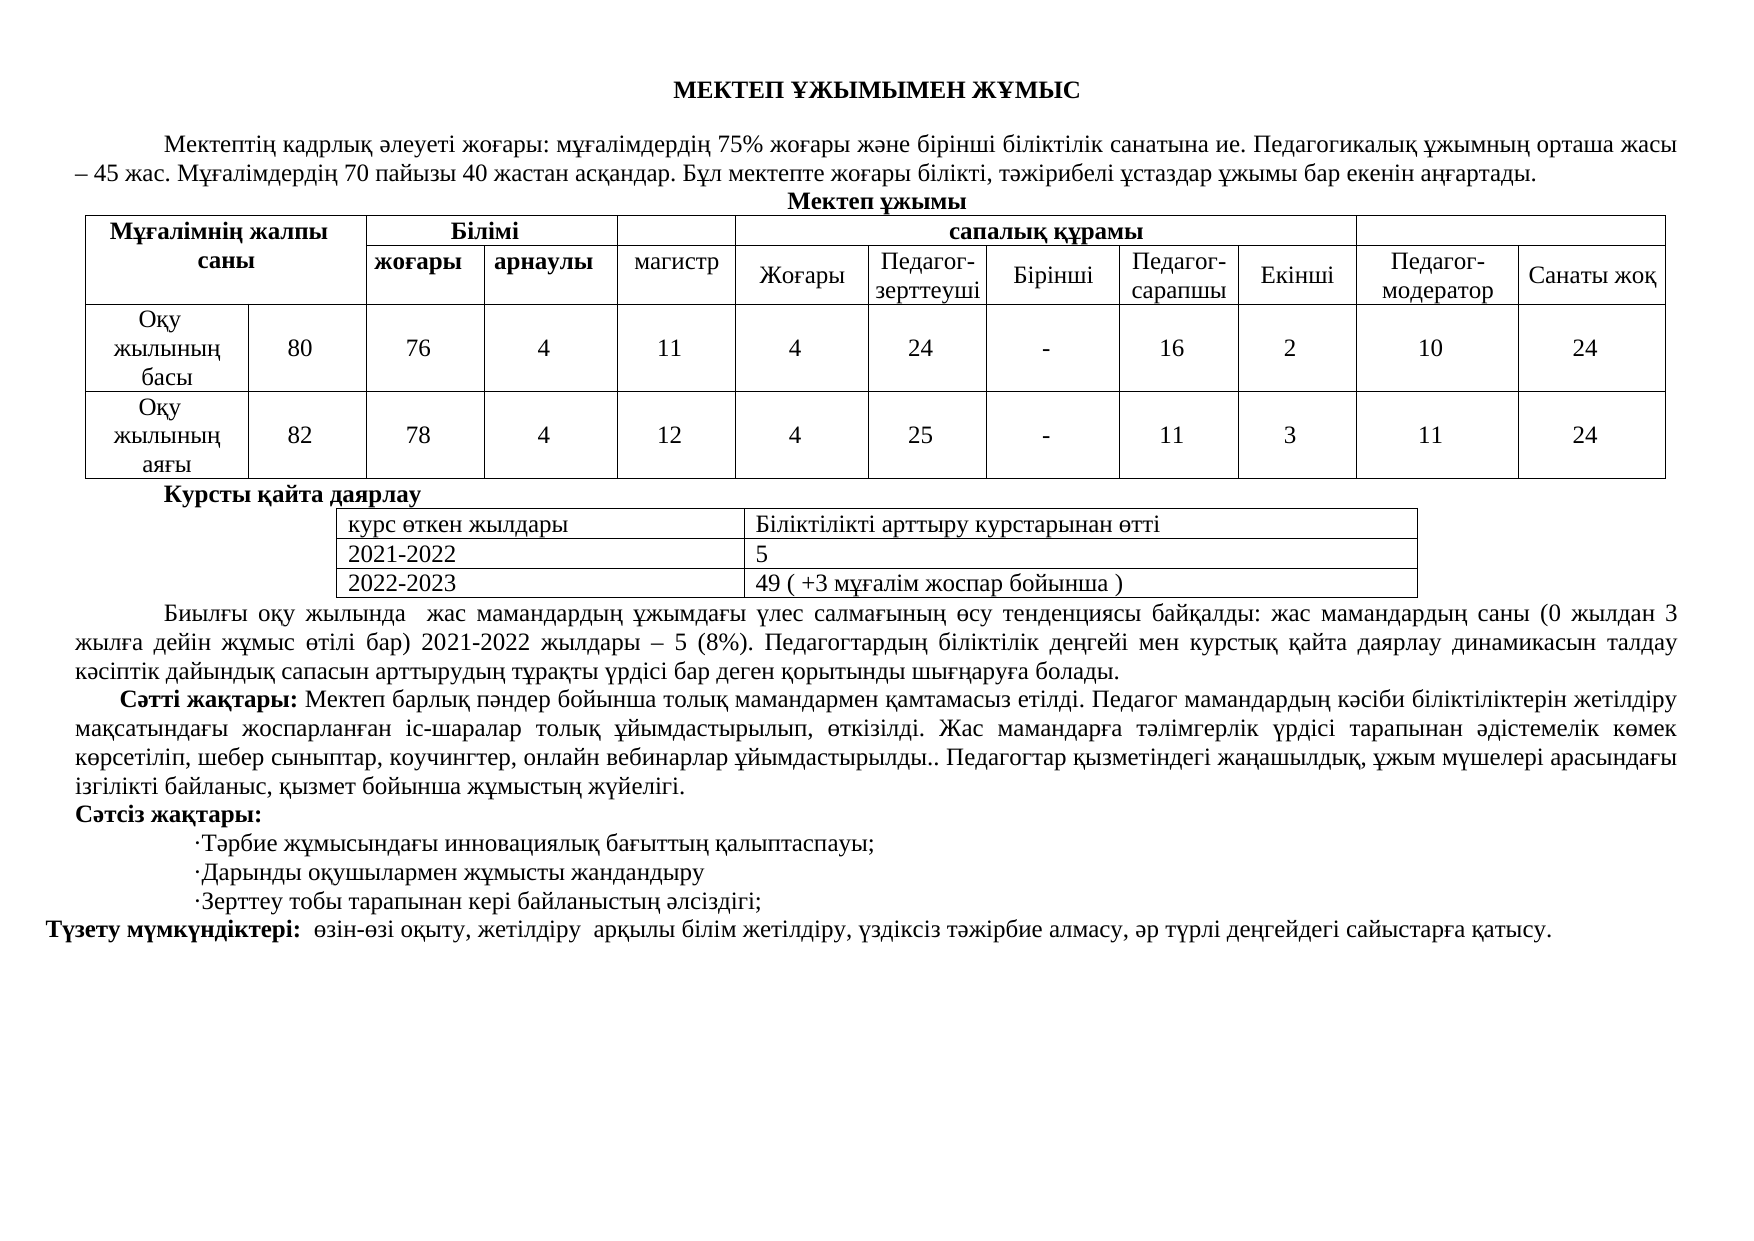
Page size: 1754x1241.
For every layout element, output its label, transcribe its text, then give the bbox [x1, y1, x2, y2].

table_cell магистр [618, 246, 735, 303]
table_cell Педагог-сарапшы [1120, 246, 1238, 303]
table_cell 4 [485, 392, 617, 478]
table_cell 2021-2022 [337, 539, 744, 567]
table_header сапалық құрамы [736, 216, 1356, 245]
table_cell 16 [1120, 305, 1238, 391]
table_cell 24 [1519, 392, 1665, 478]
text Түзету мүмкүндіктері: өзін-өзі оқыту, жетілдіру арқылы білім жетілдіру, үздіксіз тәжірбие алмасу, әр түрлі деңгейдегі сайыстарға қатысу. [45, 914, 1679, 943]
table_cell 11 [1357, 392, 1518, 478]
text Мектептің кадрлық әлеуеті жоғары: мұғалімдердің 75% жоғары және бірінші біліктілік санатына ие. Педагогикалық ұжымның орташа жасы – 45 жас. Мұғалімдердің 70 пайызы 40 жастан асқандар. Бұл мектепте жоғары білікті, тәжірибелі ұстаздар ұжымы бар екенін аңғартады. [75, 129, 1679, 186]
table_cell 82 [249, 392, 366, 478]
text Сәтсіз жақтары: [75, 799, 1679, 828]
table_cell Оқу жылының басы [86, 305, 248, 391]
text Биылғы оқу жылында жас мамандардың ұжымдағы үлес салмағының өсу тенденциясы байқалды: жас мамандардың саны (0 жылдан 3 жылға дейін жұмыс өтілі бар) 2021-2022 жылдары – 5 (8%). Педагогтардың біліктілік деңгейі мен курстық қайта даярлау динамикасын талдау кәсіптік дайындық сапасын арттырудың тұрақты үрдісі бар деген қорытынды шығңаруға болады. [75, 598, 1679, 684]
table_cell Жоғары [736, 246, 868, 303]
table_header [1357, 216, 1665, 245]
table_cell Педагог- модератор [1357, 246, 1518, 303]
table_cell 12 [618, 392, 735, 478]
table_cell 80 [249, 305, 366, 391]
table_cell 4 [736, 392, 868, 478]
text ·Зерттеу тобы тарапынан кері байланыстың әлсіздігі; [104, 886, 1679, 914]
table_header Мұғалімнің жалпы саны [86, 216, 366, 303]
table_header курс өткен жылдары [337, 509, 744, 538]
table_cell 5 [745, 539, 1417, 567]
text Мектеп ұжымы [75, 186, 1679, 215]
table_cell Педагог- зерттеуші [869, 246, 986, 303]
table_cell 2022-2023 [337, 569, 744, 597]
table_cell 2 [1239, 305, 1356, 391]
table_header [618, 216, 735, 245]
table_cell 76 [367, 305, 484, 391]
table_cell Санаты жоқ [1519, 246, 1665, 303]
text ·Тәрбие жұмысындағы инновациялық бағыттың қалыптаспауы; [104, 828, 1679, 857]
text Сәтті жақтары: Мектеп барлық пәндер бойынша толық мамандармен қамтамасыз етілді. Педагог мамандардың кәсіби біліктіліктерін жетілдіру мақсатындағы жоспарланған іс-шаралар толық ұйымдастырылып, өткізілді. Жас мамандарға тәлімгерлік үрдісі тарапынан әдістемелік көмек көрсетіліп, шебер сыныптар, коучингтер, онлайн вебинарлар ұйымдастырылды.. Педагогтар қызметіндегі жаңашылдық, ұжым мүшелері арасындағы ізгілікті байланыс, қызмет бойынша жұмыстың жүйелігі. [75, 684, 1679, 799]
table_cell Бірінші [987, 246, 1119, 303]
table_header Біліктілікті арттыру курстарынан өтті [745, 509, 1417, 538]
table_cell Оқу жылының аяғы [86, 392, 248, 478]
table_cell арнаулы [485, 246, 617, 303]
table_cell 49 ( +3 мұғалім жоспар бойынша ) [745, 569, 1417, 597]
table_cell 24 [1519, 305, 1665, 391]
table_cell 24 [869, 305, 986, 391]
table_cell 11 [1120, 392, 1238, 478]
text МЕКТЕП ҰЖЫМЫМЕН ЖҰМЫС [75, 75, 1679, 104]
text Курсты қайта даярлау [75, 479, 1679, 508]
table_cell 3 [1239, 392, 1356, 478]
table_cell Екінші [1239, 246, 1356, 303]
table_cell 11 [618, 305, 735, 391]
table_cell - [987, 392, 1119, 478]
table_cell 4 [736, 305, 868, 391]
table_cell 10 [1357, 305, 1518, 391]
text ·Дарынды оқушылармен жұмысты жандандыру [104, 857, 1679, 886]
table_cell - [987, 305, 1119, 391]
table_header Білімі [367, 216, 617, 245]
table_cell 25 [869, 392, 986, 478]
table_cell 78 [367, 392, 484, 478]
table_cell 4 [485, 305, 617, 391]
table_cell жоғары [367, 246, 484, 303]
